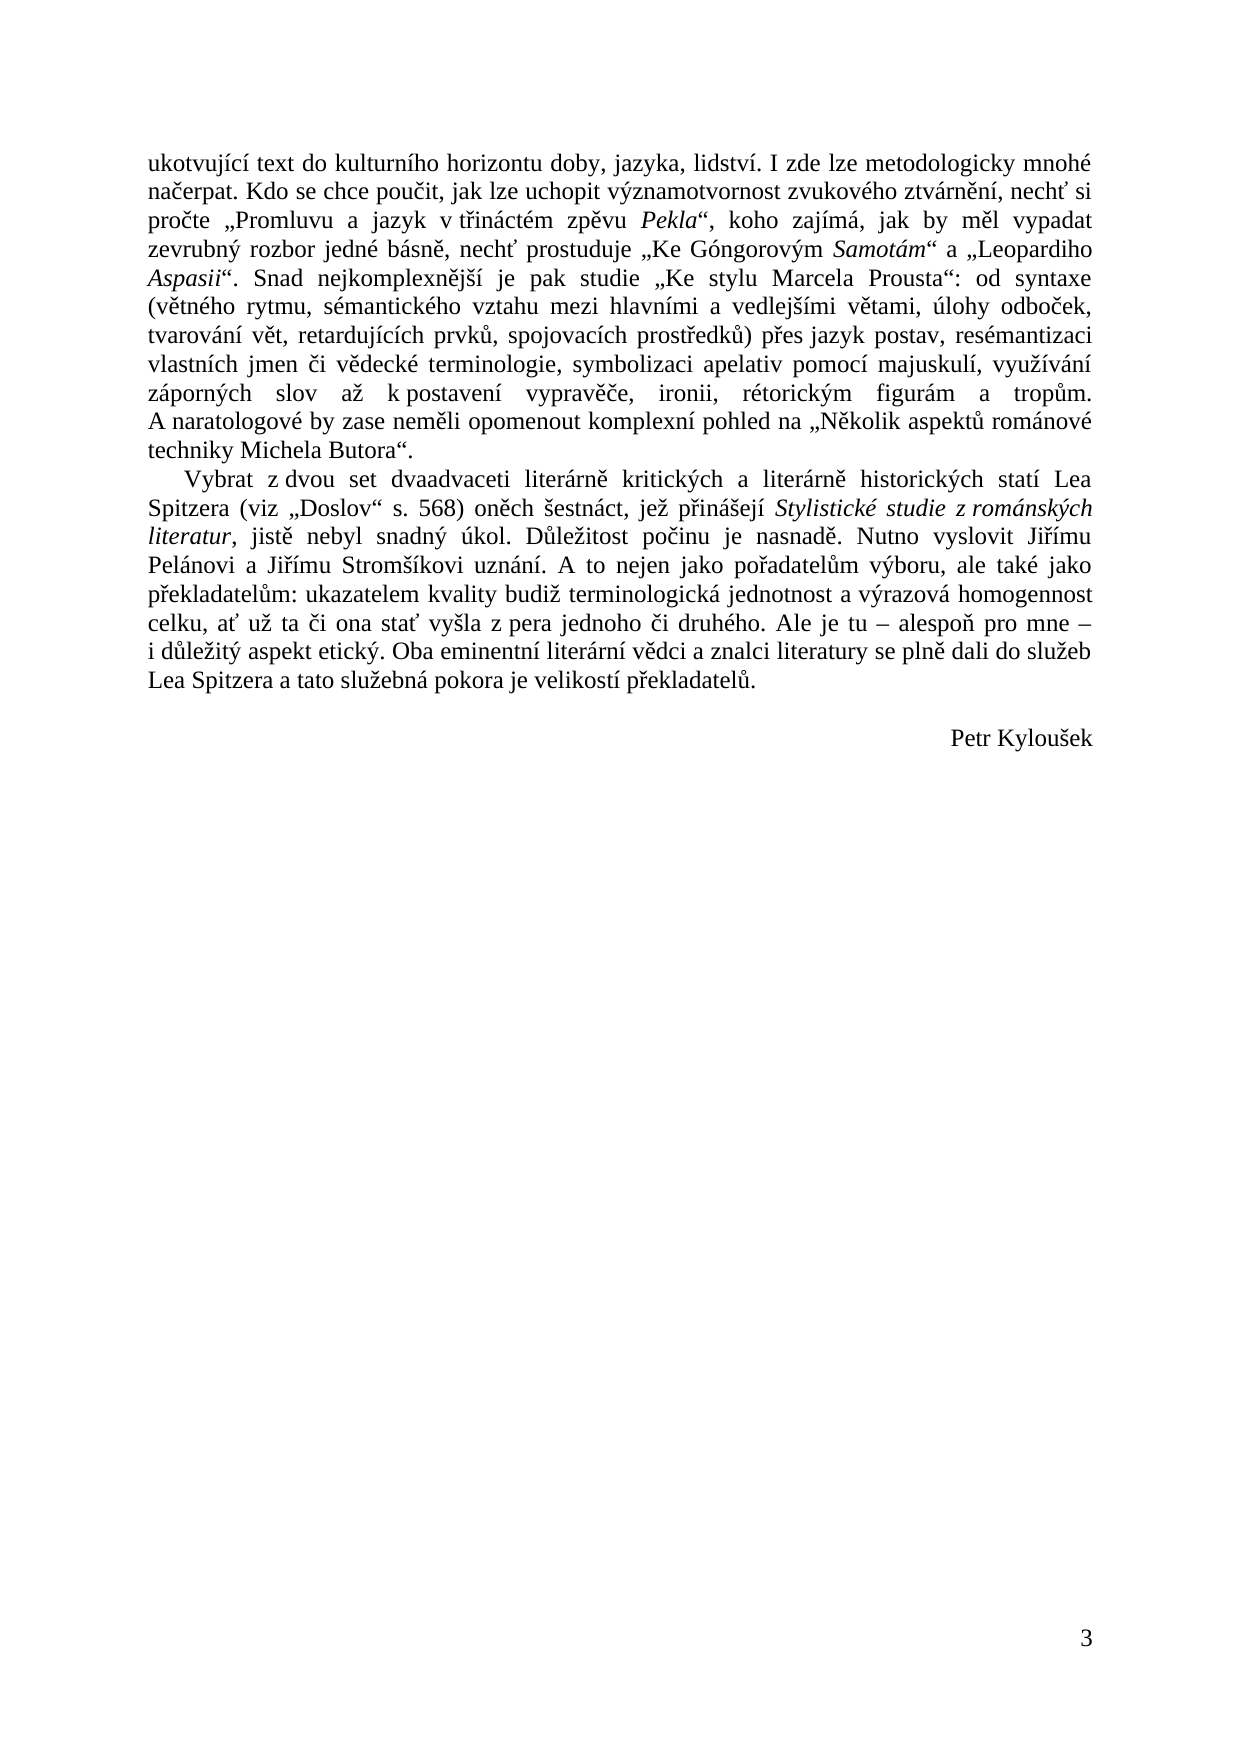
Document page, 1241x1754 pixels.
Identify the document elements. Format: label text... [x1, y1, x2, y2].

text Vybrat z dvou set dvaadvaceti literárně kritických a literárně historických statí Lea Spitzera (viz „Doslov“ s. 568) oněch šestnáct, jež přinášejí Stylistické studie z románských literatur, jistě nebyl snadný úkol. Důležitost počinu je nasnadě. Nutno vyslovit Jiřímu Pelánovi a Jiřímu Stromšíkovi uznání. A to nejen jako pořadatelům výboru, ale také jako překladatelům: ukazatelem kvality budiž terminologická jednotnost a výrazová homogennost celku, ať už ta či ona stať vyšla z pera jednoho či druhého. Ale je tu – alespoň pro mne – i důležitý aspekt etický. Oba eminentní literární vědci a znalci literatury se plně dali do služeb Lea Spitzera a tato služebná pokora je velikostí překladatelů. [148, 464, 1093, 694]
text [148, 148, 1093, 464]
text Petr Kyloušek [148, 723, 1093, 751]
